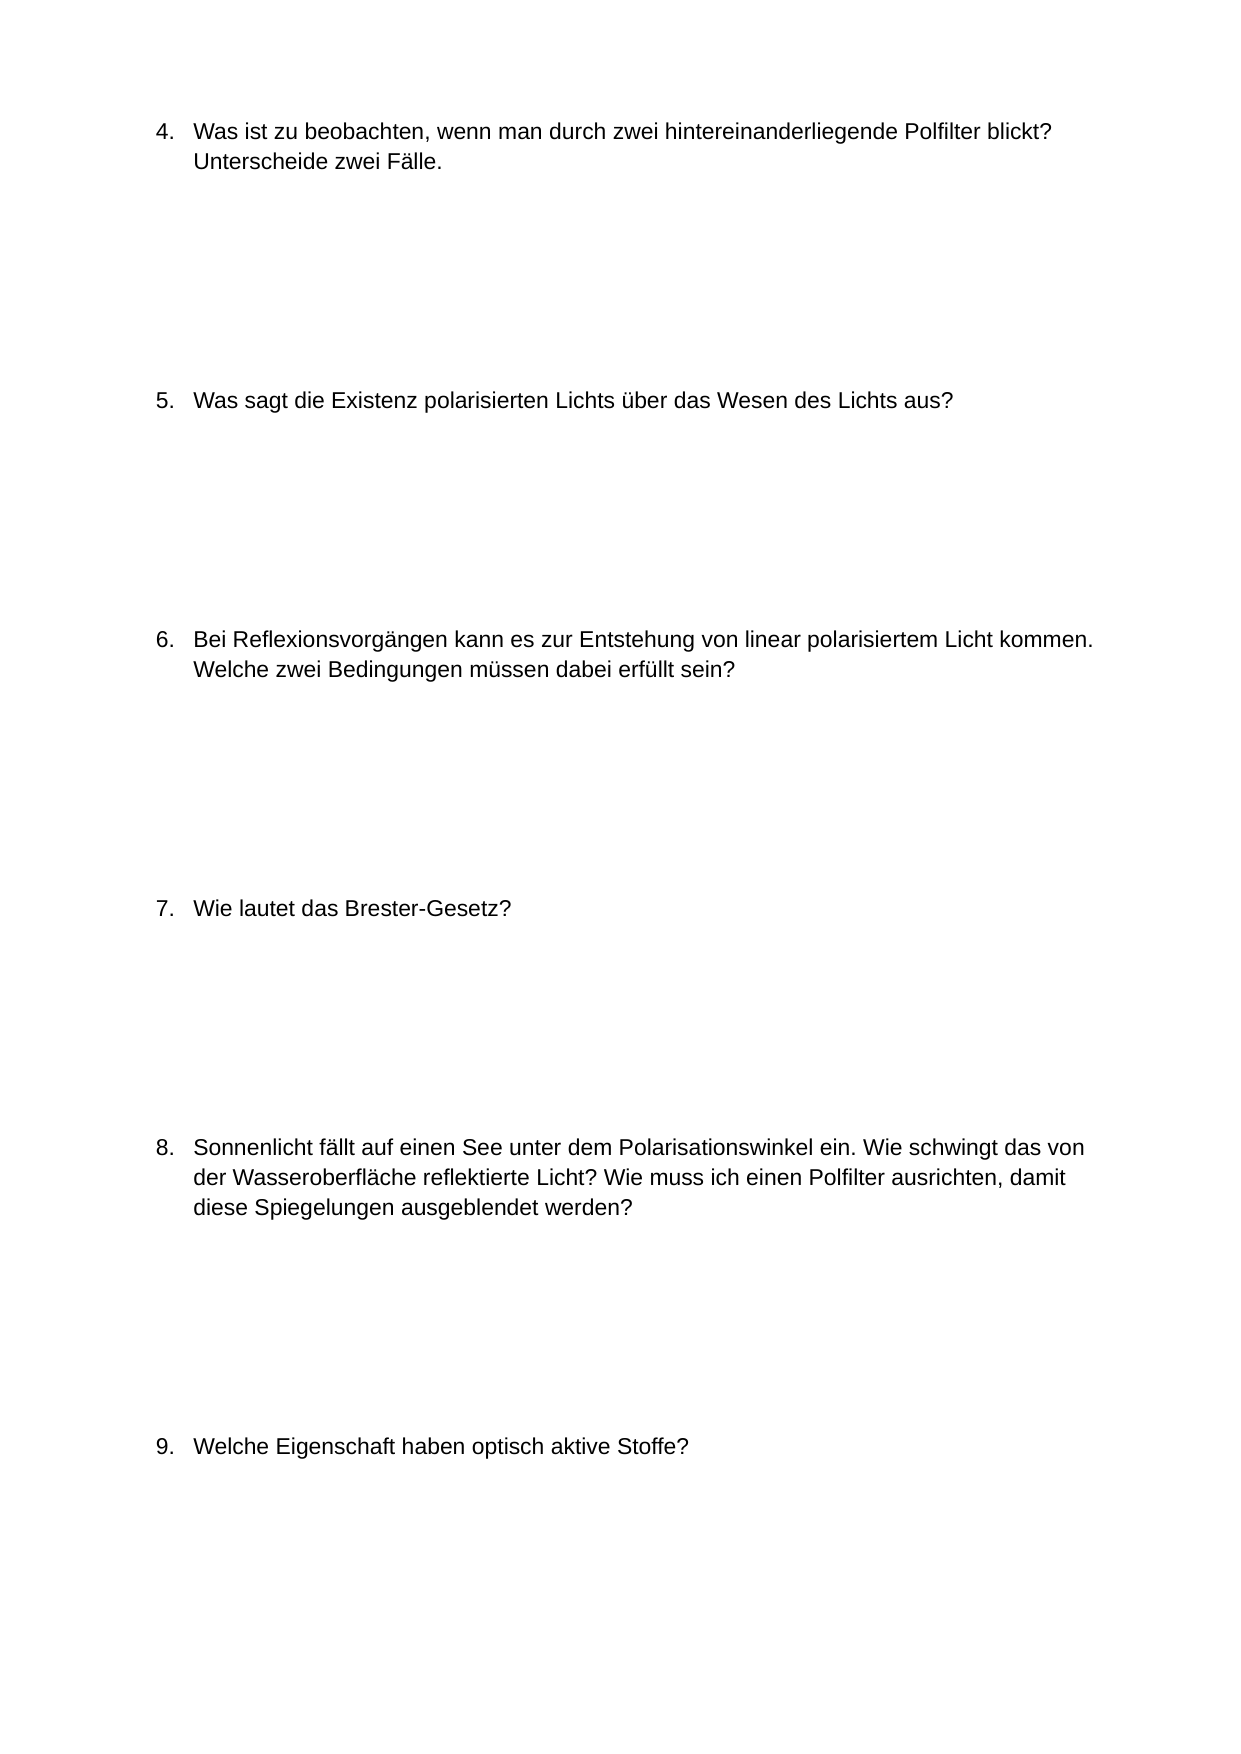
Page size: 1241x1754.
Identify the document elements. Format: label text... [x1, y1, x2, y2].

list Wie lautet das Brester-Gesetz? [156, 895, 1122, 921]
list Bei Reflexionsvorgängen kann es zur Entstehung von linear polarisiertem Licht kommen. Welche zwei Bedingungen müssen dabei erfüllt sein? [156, 626, 1122, 682]
list Was sagt die Existenz polarisierten Lichts über das Wesen des Lichts aus? [156, 387, 1122, 413]
list Was ist zu beobachten, wenn man durch zwei hintereinanderliegende Polfilter blickt? Unterscheide zwei Fälle. [156, 118, 1122, 175]
list Sonnenlicht fällt auf einen See unter dem Polarisationswinkel ein. Wie schwingt das von der Wasseroberfläche reflektierte Licht? Wie muss ich einen Polfilter ausrichten, damit diese Spiegelungen ausgeblendet werden? [156, 1133, 1122, 1220]
list Welche Eigenschaft haben optisch aktive Stoffe? [156, 1433, 1122, 1459]
